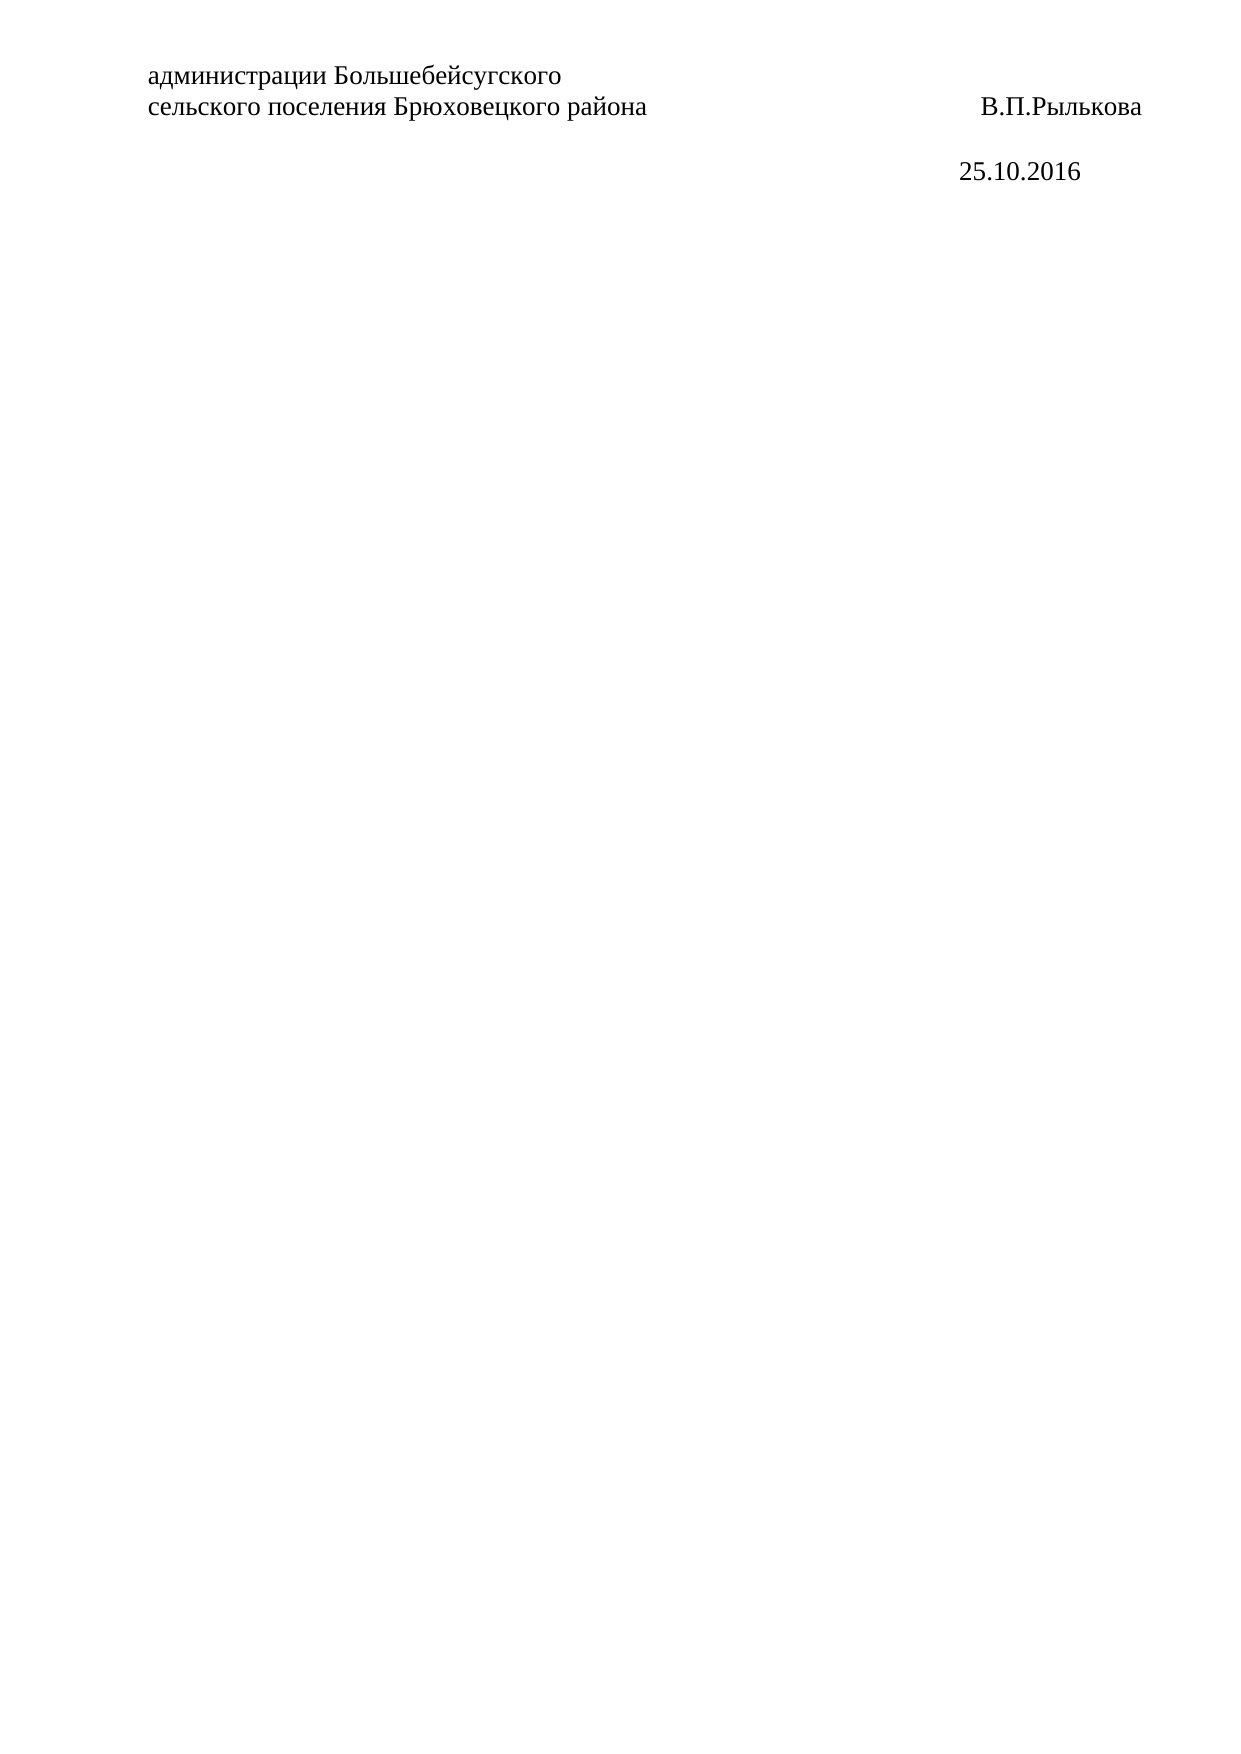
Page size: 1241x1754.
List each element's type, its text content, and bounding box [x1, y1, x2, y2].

text администрации Большебейсугского [148, 59, 1181, 90]
text 25.10.2016 [148, 155, 1181, 186]
text сельского поселения Брюховецкого района В.П.Рылькова [148, 90, 1181, 121]
